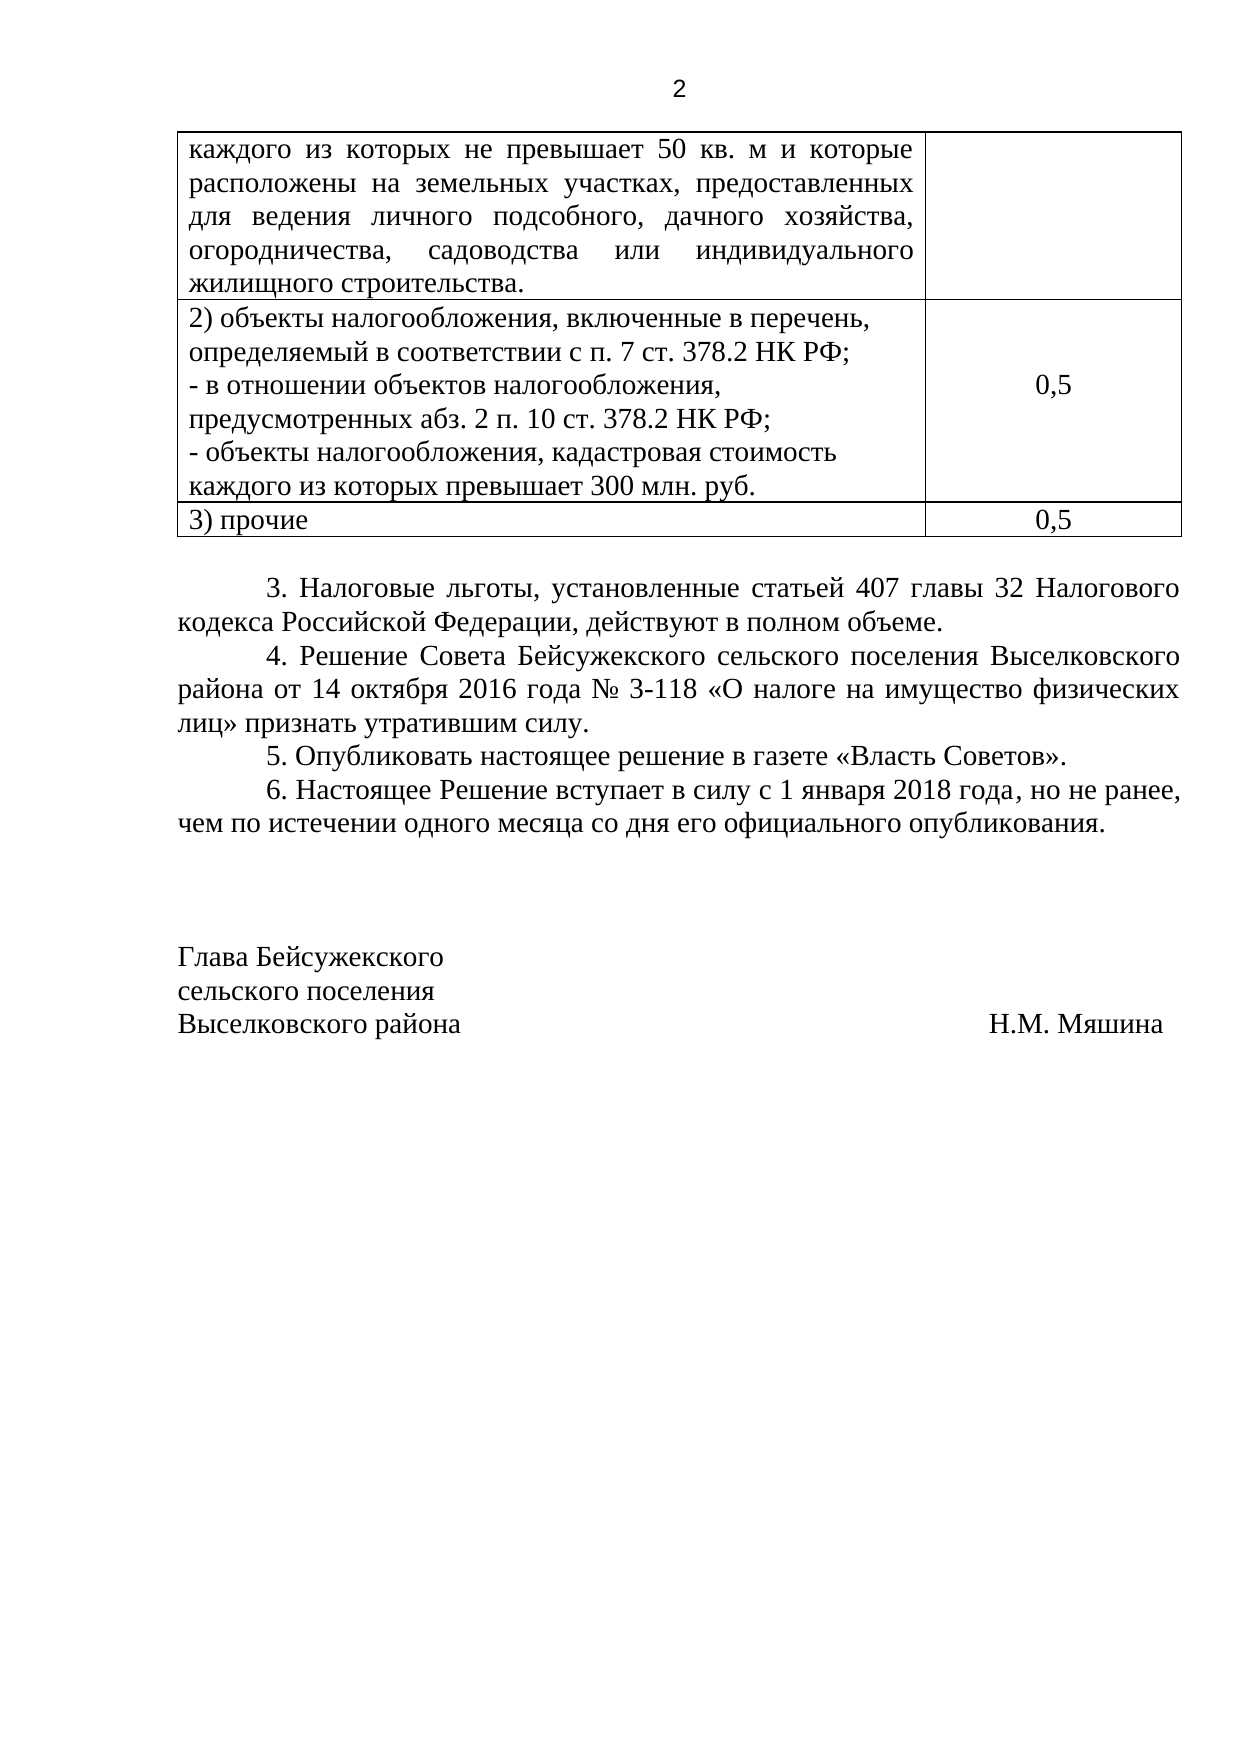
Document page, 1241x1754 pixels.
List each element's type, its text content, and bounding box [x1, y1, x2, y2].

text 6. Настоящее Решение вступает в силу с 1 января 2018 года, но не ранее, чем по истечении одного месяца со дня его официального опубликования. [177, 772, 1181, 839]
text Глава Бейсужекского [177, 939, 1181, 973]
table_cell 0,5 [926, 300, 1181, 401]
text 3. Налоговые льготы, установленные статьей 407 главы 32 Налогового кодекса Российской Федерации, действуют в полном объеме. [177, 571, 1181, 638]
text Выселковского района Н.М. Мяшина [177, 1007, 1181, 1040]
table_cell [926, 133, 1181, 299]
table_cell [926, 401, 1181, 501]
table_cell 2) объекты налогообложения, включенные в перечень, определяемый в соответствии с п. 7 ст. 378.2 НК РФ; - в отношении объектов налогообложения, предусмотренных абз. 2 п. 10 ст. 378.2 НК РФ; - объекты налогообложения, кадастровая стоимость каждого из которых превышает 300 млн. руб. [178, 300, 925, 501]
text 5. Опубликовать настоящее решение в газете «Власть Советов». [177, 738, 1181, 772]
text 4. Решение Совета Бейсужекского сельского поселения Выселковского района от 14 октября 2016 года № 3-118 «О налоге на имущество физических лиц» признать утратившим силу. [177, 638, 1181, 738]
table_cell 0,5 [926, 503, 1181, 536]
text сельского поселения [177, 973, 1181, 1007]
table_cell 3) прочие [178, 503, 925, 536]
